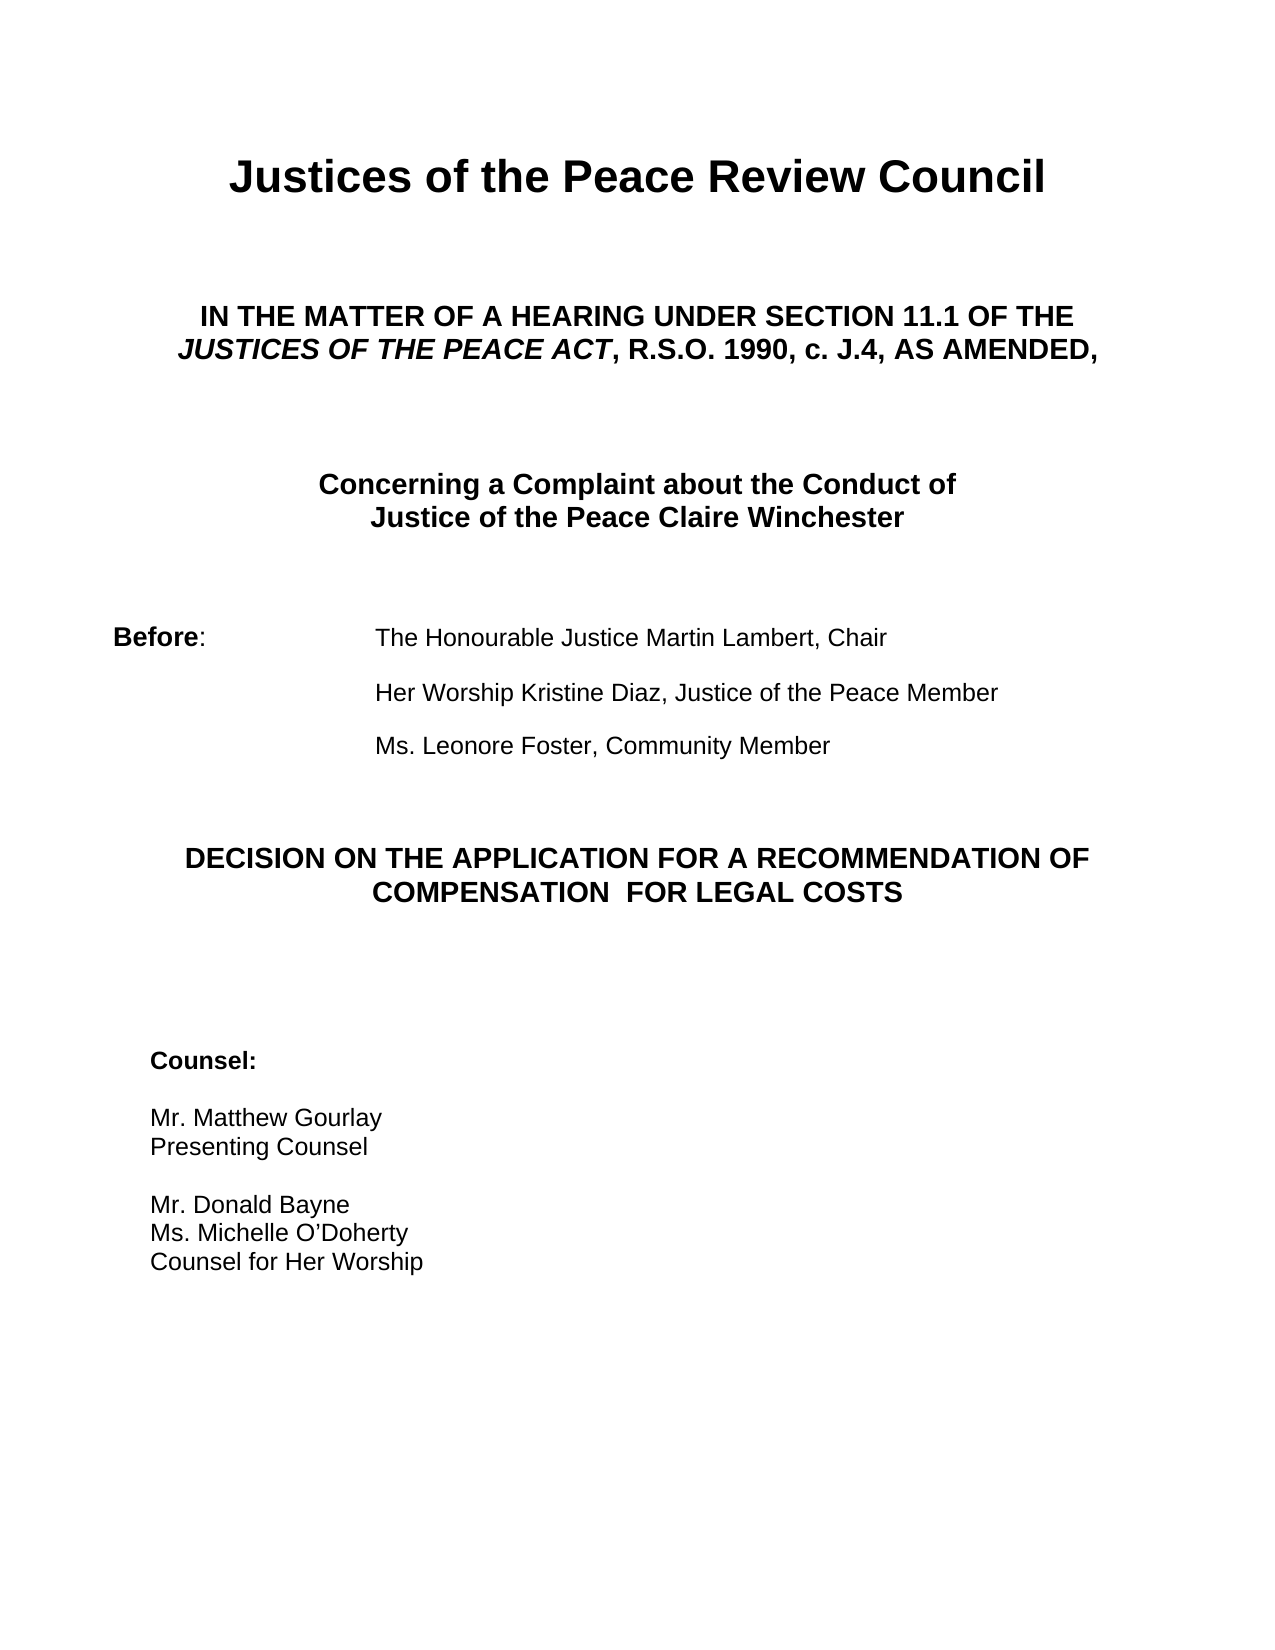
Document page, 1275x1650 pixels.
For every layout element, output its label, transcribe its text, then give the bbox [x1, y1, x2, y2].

text Ms. Michelle O’Doherty [150, 1218, 1125, 1247]
text Concerning a Complaint about the Conduct of [150, 467, 1125, 500]
text Presenting Counsel [150, 1132, 1125, 1161]
text Justice of the Peace Claire Winchester [150, 500, 1125, 534]
text Mr. Matthew Gourlay [150, 1103, 1125, 1132]
text Her Worship Kristine Diaz, Justice of the Peace Member [300, 677, 1172, 706]
text IN THE MATTER OF A HEARING UNDER SECTION 11.1 OF THE JUSTICES OF THE PEACE ACT, R.S.O. 1990, c. J.4, as amended, [150, 299, 1125, 366]
text Justices of the Peace Review Council [150, 150, 1125, 203]
text Counsel for Her Worship [150, 1247, 1125, 1276]
text DECISION ON THE APPLICATION FOR A RECOMMENDATION OF COMPENSATION FOR LEGAL COSTS [150, 841, 1125, 908]
text Mr. Donald Bayne [150, 1189, 1125, 1218]
text Ms. Leonore Foster, Community Member [300, 731, 1172, 760]
text Counsel: [150, 1046, 1125, 1074]
text Before: The Honourable Justice Martin Lambert, Chair [113, 621, 1172, 652]
